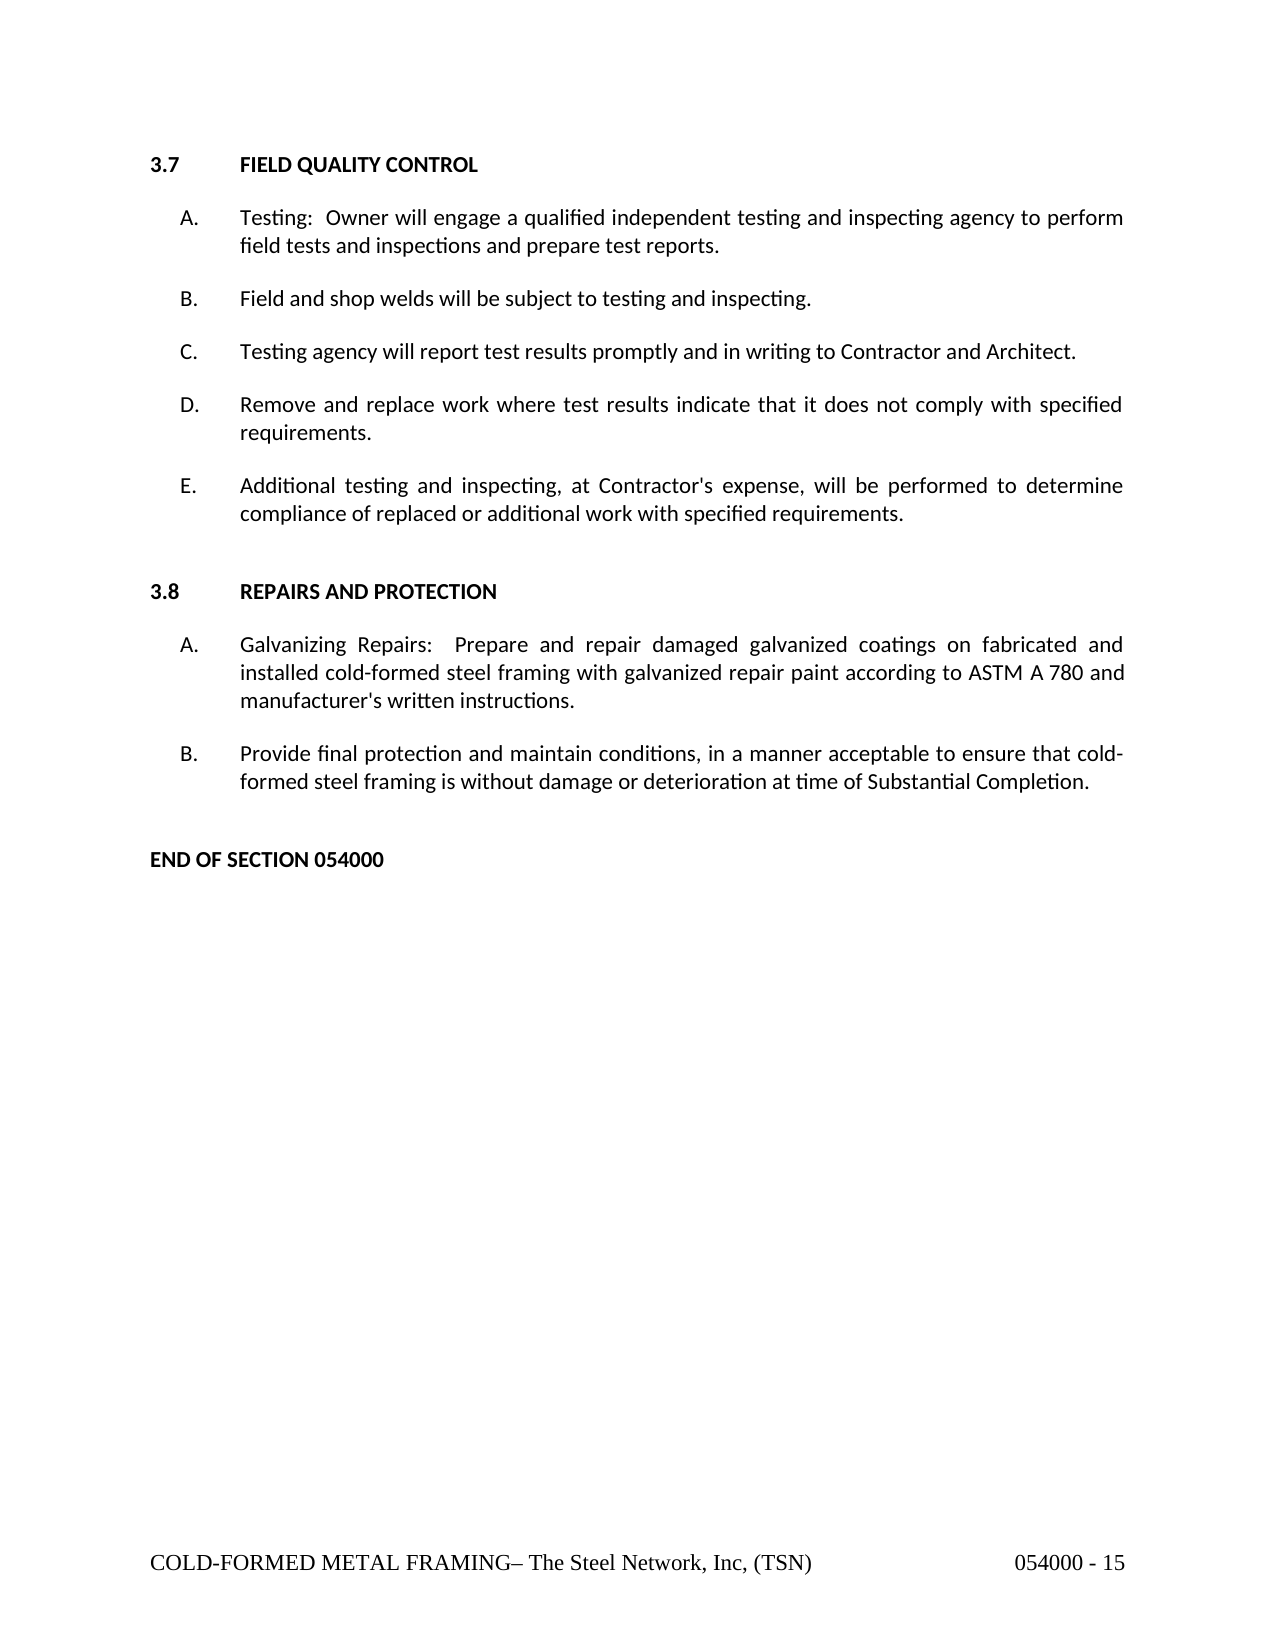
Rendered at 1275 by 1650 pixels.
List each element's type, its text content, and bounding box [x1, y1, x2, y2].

text FIELD QUALITY CONTROL [150, 150, 1125, 178]
text Field and shop welds will be subject to testing and inspecting. [180, 284, 1125, 312]
text REPAIRS AND PROTECTION [150, 577, 1125, 605]
text Testing: Owner will engage a qualified independent testing and inspecting agency to perform field tests and inspections and prepare test reports. [180, 203, 1125, 259]
text Provide final protection and maintain conditions, in a manner acceptable to ensure that cold-formed steel framing is without damage or deterioration at time of Substantial Completion. [180, 739, 1125, 795]
text Testing agency will report test results promptly and in writing to Contractor and Architect. [180, 337, 1125, 365]
text Additional testing and inspecting, at Contractor's expense, will be performed to determine compliance of replaced or additional work with specified requirements. [180, 471, 1125, 527]
text Remove and replace work where test results indicate that it does not comply with specified requirements. [180, 390, 1125, 446]
text END OF SECTION 054000 [150, 845, 1125, 873]
text Galvanizing Repairs: Prepare and repair damaged galvanized coatings on fabricated and installed cold-formed steel framing with galvanized repair paint according to ASTM A 780 and manufacturer's written instructions. [180, 630, 1125, 714]
